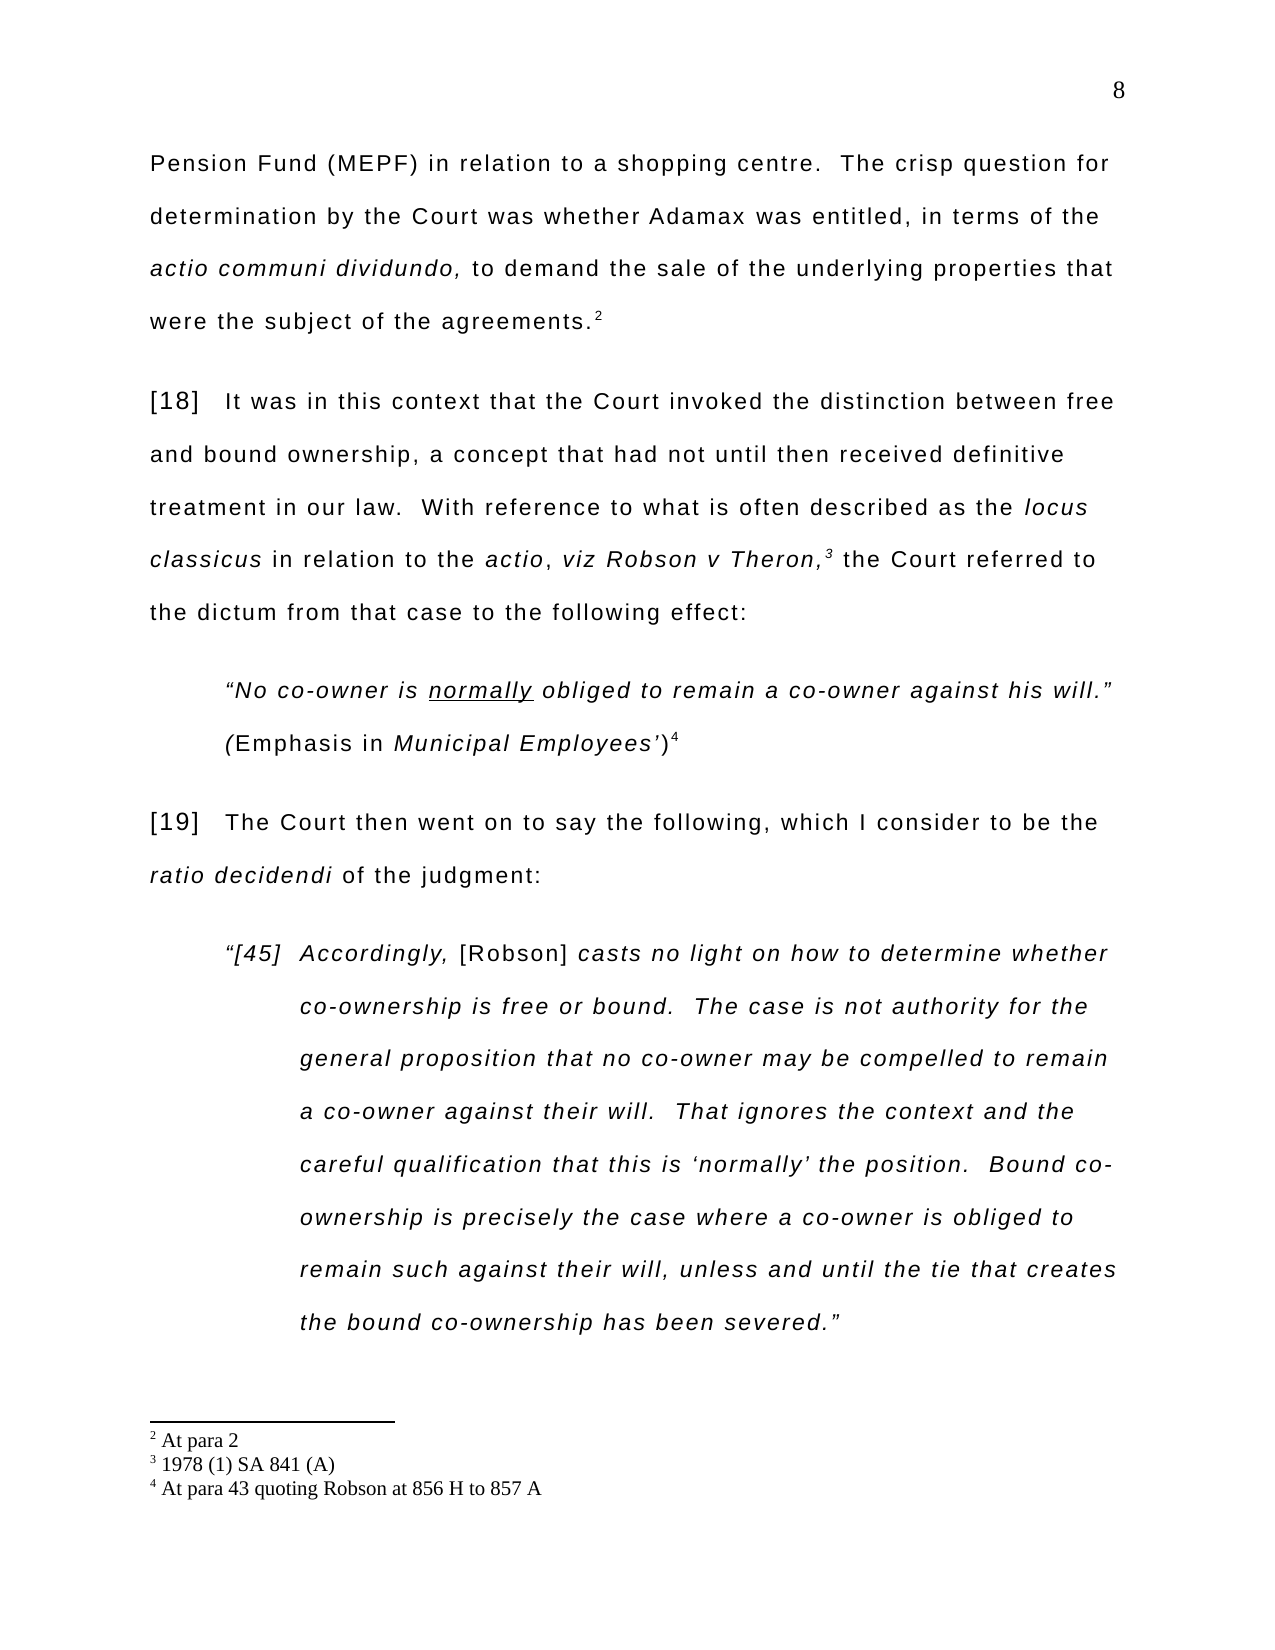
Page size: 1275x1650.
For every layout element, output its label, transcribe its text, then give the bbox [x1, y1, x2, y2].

list It was in this context that the Court invoked the distinction between free and bound ownership, a concept that had not until then received definitive treatment in our law. With reference to what is often described as the locus classicus in relation to the actio, viz Robson v Theron, the Court referred to the dictum from that case to the following effect: [150, 386, 1125, 625]
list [150, 150, 1125, 334]
list “[45] Accordingly, [Robson] casts no light on how to determine whether co-ownership is free or bound. The case is not authority for the general proposition that no co-owner may be compelled to remain a co-owner against their will. That ignores the context and the careful qualification that this is ‘normally’ the position. Bound co-ownership is precisely the case where a co-owner is obliged to remain such against their will, unless and until the tie that creates the bound co-ownership has been severed.” [225, 940, 1125, 1335]
list “No co-owner is normally obliged to remain a co-owner against his will.” (Emphasis in Municipal Employees’) [225, 677, 1125, 756]
list The Court then went on to say the following, which I consider to be the ratio decidendi of the judgment: [150, 807, 1125, 889]
